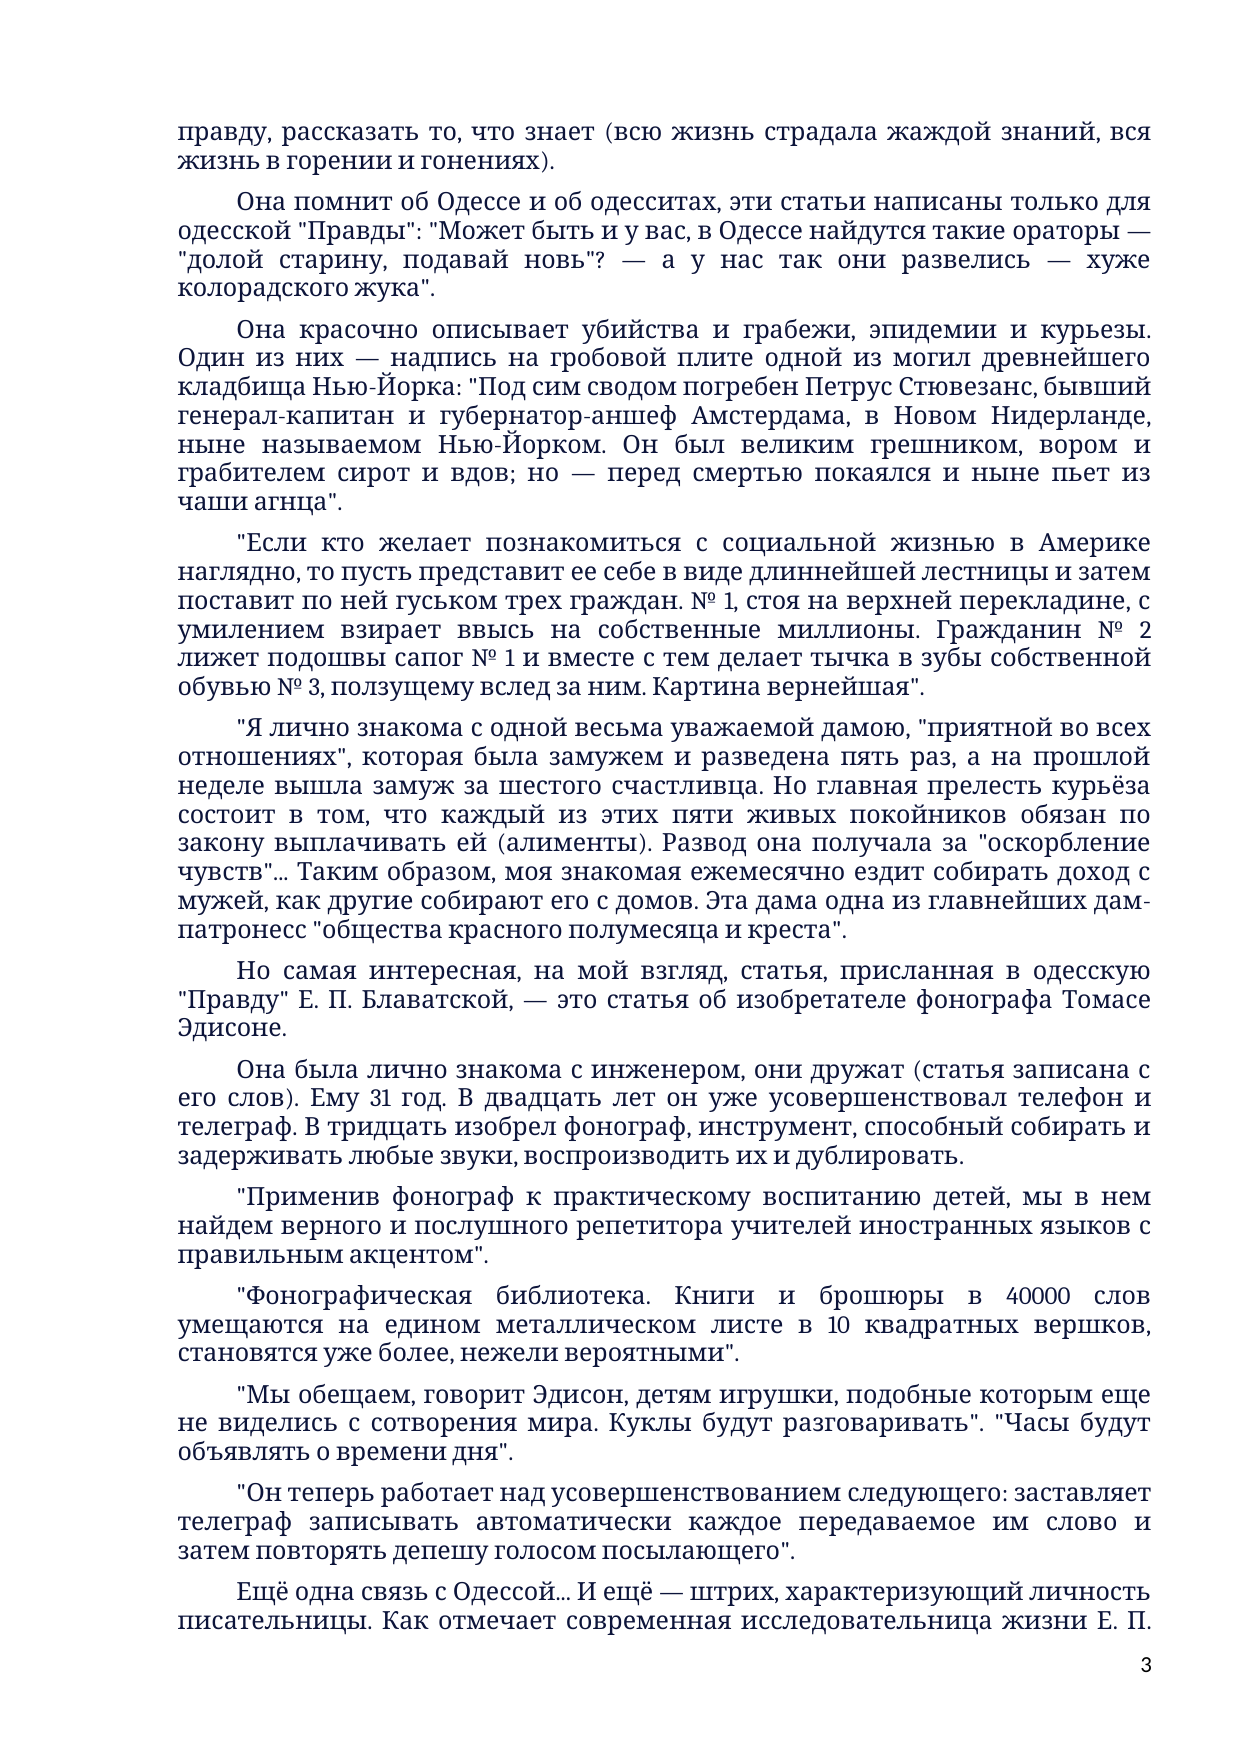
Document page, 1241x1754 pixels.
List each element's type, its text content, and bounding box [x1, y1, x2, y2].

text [177, 118, 1152, 176]
text Она помнит об Одессе и об одесситах, эти статьи написаны только для одесской "Правды": "Может быть и у вас, в Одессе найдутся такие ораторы — "долой старину, подавай новь"? — а у нас так они развелись — хуже колорадского жука". [177, 188, 1152, 303]
text "Он теперь работает над усовершенствованием следующего: заставляет телеграф записывать автоматически каждое передаваемое им слово и затем повторять депешу голосом посылающего". [177, 1479, 1152, 1566]
text Но самая интересная, на мой взгляд, статья, присланная в одесскую "Правду" Е. П. Блаватской, — это статья об изобретателе фонографа Томасе Эдисоне. [177, 957, 1152, 1043]
text Она красочно описывает убийства и грабежи, эпидемии и курьезы. Один из них — надпись на гробовой плите одной из могил древнейшего кладбища Нью-Йорка: "Под сим сводом погребен Петрус Стювезанс, бывший генерал-капитан и губернатор-аншеф Амстердама, в Новом Нидерланде, ныне называемом Нью-Йорком. Он был великим грешником, вором и грабителем сирот и вдов; но — перед смертью покаялся и ныне пьет из чаши агнца". [177, 316, 1152, 517]
text "Мы обещаем, говорит Эдисон, детям игрушки, подобные которым еще не виделись с сотворения мира. Куклы будут разговаривать". "Часы будут объявлять о времени дня". [177, 1381, 1152, 1467]
text Она была лично знакома с инженером, они дружат (статья записана с его слов). Ему 31 год. В двадцать лет он уже усовершенствовал телефон и телеграф. В тридцать изобрел фонограф, инструмент, способный собирать и задерживать любые звуки, воспроизводить их и дублировать. [177, 1056, 1152, 1171]
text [177, 1578, 1152, 1636]
text "Применив фонограф к практическому воспитанию детей, мы в нем найдем верного и послушного репетитора учителей иностранных языков с правильным акцентом". [177, 1183, 1152, 1269]
text "Фонографическая библиотека. Книги и брошюры в 40000 слов умещаются на едином металлическом листе в 10 квадратных вершков, становятся уже более, нежели вероятными". [177, 1282, 1152, 1368]
text "Я лично знакома с одной весьма уважаемой дамою, "приятной во всех отношениях", которая была замужем и разведена пять раз, а на прошлой неделе вышла замуж за шестого счастливца. Но главная прелесть курьёза состоит в том, что каждый из этих пяти живых покойников обязан по закону выплачивать ей (алименты). Развод она получала за "оскорбление чувств"... Таким образом, моя знакомая ежемесячно ездит собирать доход с мужей, как другие собирают его с домов. Эта дама одна из главнейших дам-патронесс "общества красного полумесяца и креста". [177, 714, 1152, 944]
text "Если кто желает познакомиться с социальной жизнью в Америке наглядно, то пусть представит ее себе в виде длиннейшей лестницы и затем поставит по ней гуськом трех граждан. № 1, стоя на верхней перекладине, с умилением взирает ввысь на собственные миллионы. Гражданин № 2 лижет подошвы сапог № 1 и вместе с тем делает тычка в зубы собственной обувью № 3, ползущему вслед за ним. Картина вернейшая". [177, 529, 1152, 702]
